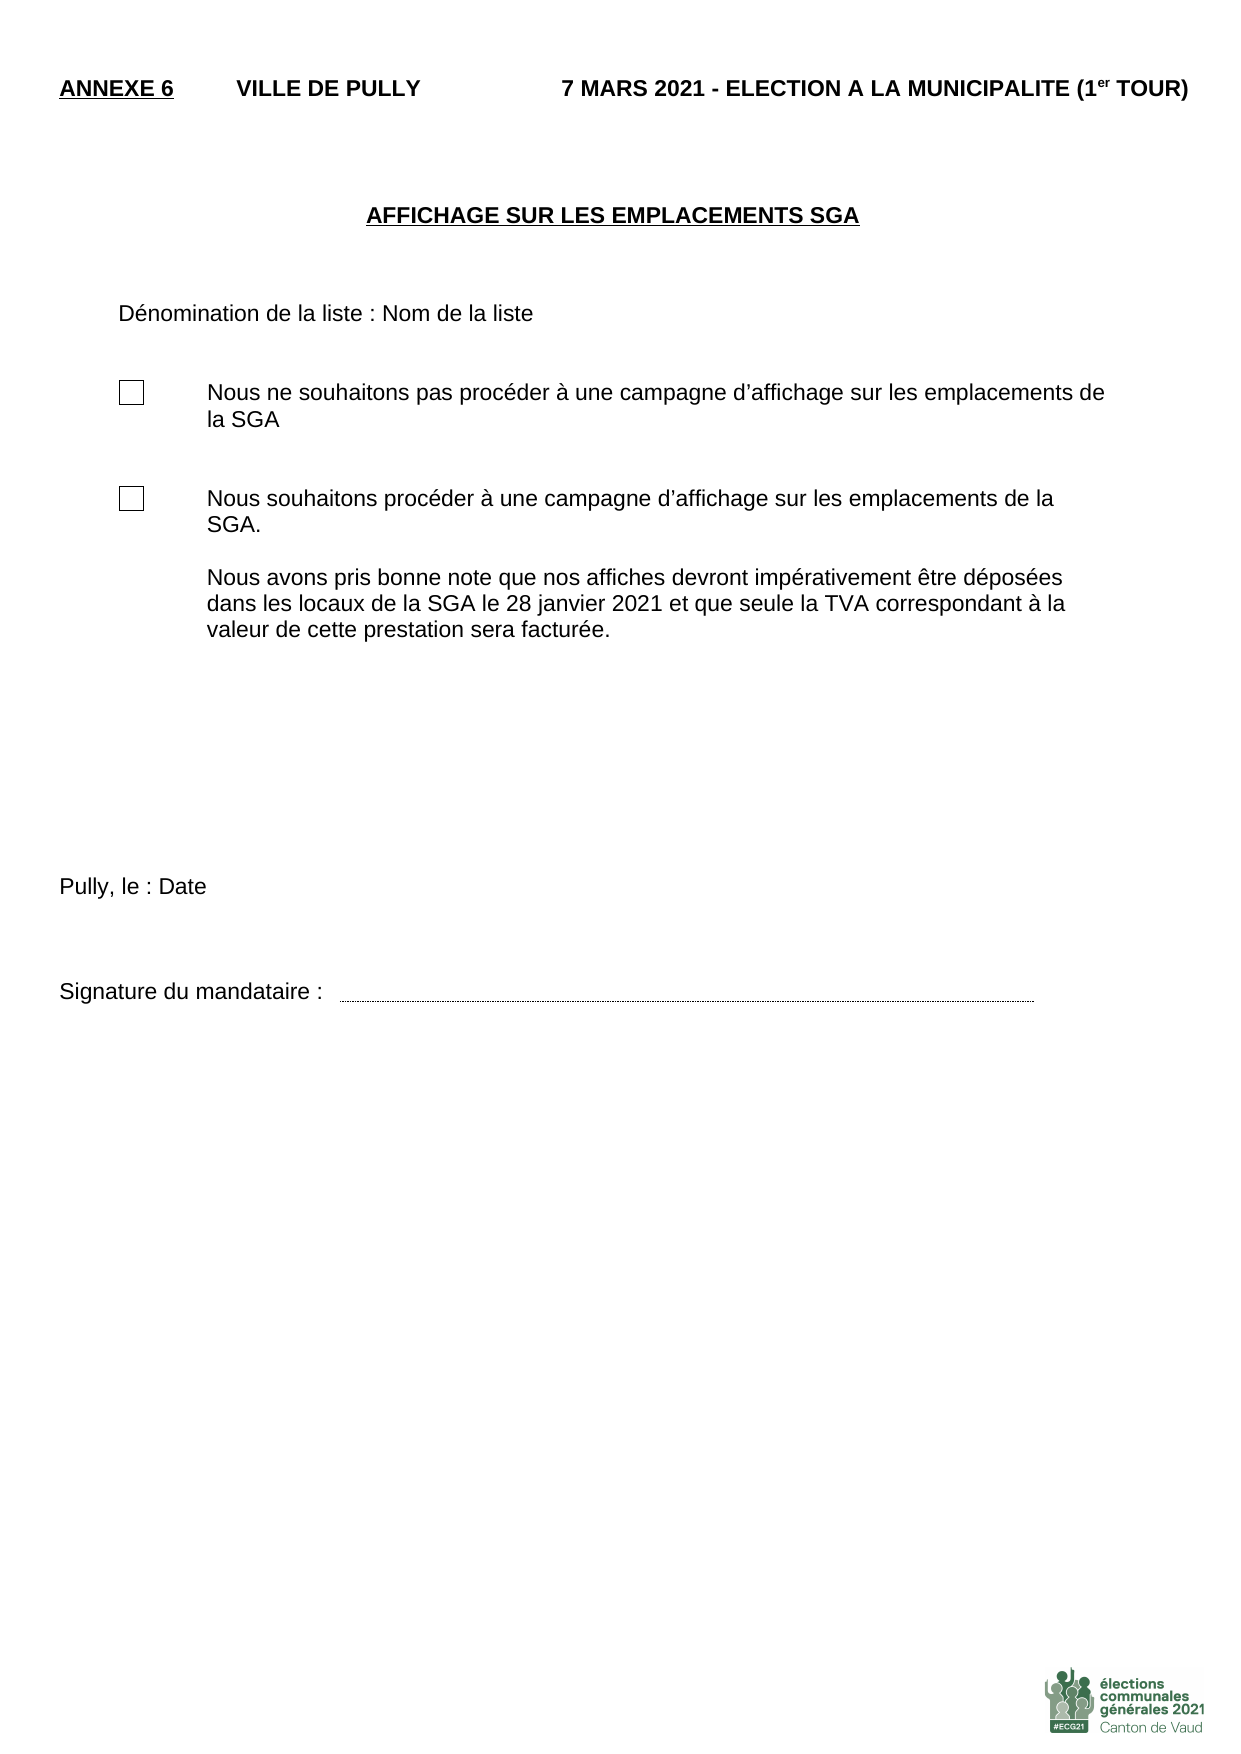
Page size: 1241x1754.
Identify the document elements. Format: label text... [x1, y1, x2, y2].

text Nous ne souhaitons pas procéder à une campagne d’affichage sur les emplacements de la SGA [118, 379, 1107, 432]
text Signature du mandataire : [59, 978, 1107, 1004]
text Pully, le : [59, 873, 1107, 899]
text Nous avons pris bonne note que nos affiches devront impérativement être déposées dans les locaux de la SGA le 28 janvier 2021 et que seule la TVA correspondant à la valeur de cette prestation sera facturée. [59, 564, 1107, 643]
subtitle AFFICHAGE SUR LES EMPLACEMENTS SGA [118, 202, 1107, 228]
text Nous souhaitons procéder à une campagne d’affichage sur les emplacements de la SGA. [59, 485, 1107, 537]
picture [1044, 1667, 1204, 1733]
text Dénomination de la liste : [118, 300, 1107, 327]
